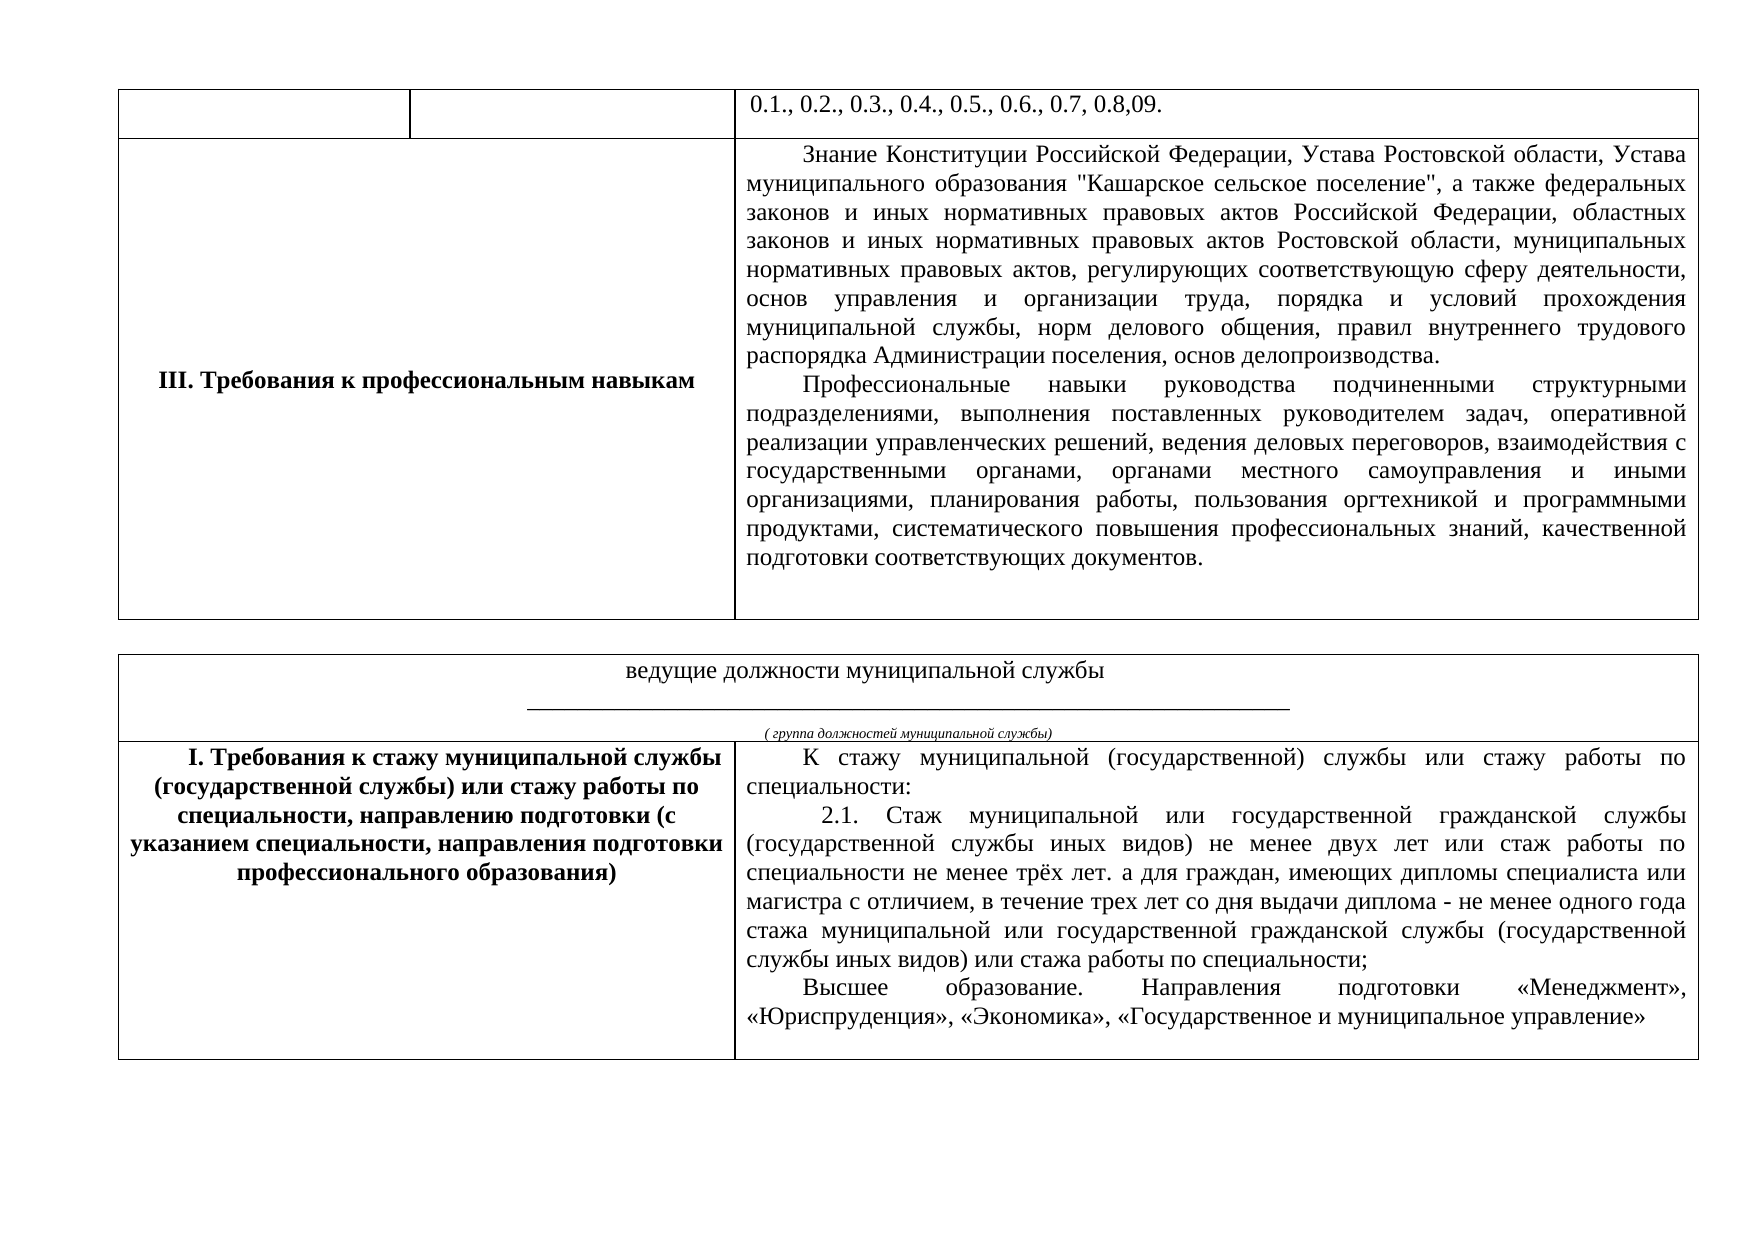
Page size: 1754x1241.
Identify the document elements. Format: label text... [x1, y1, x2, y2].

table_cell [736, 90, 1698, 138]
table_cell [411, 90, 734, 138]
table_cell III. Требования к профессиональным навыкам [119, 139, 734, 619]
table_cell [119, 742, 734, 1059]
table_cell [736, 742, 1698, 1059]
table_header ведущие должности муниципальной службы _____________________________________________________________ ( группа должностей муниципальной службы) [119, 655, 1698, 741]
table_cell Знание Конституции Российской Федерации, Устава Ростовской области, Устава муниципального образования "Кашарское сельское поселение", а также федеральных законов и иных нормативных правовых актов Российской Федерации, областных законов и иных нормативных правовых актов Ростовской области, муниципальных нормативных правовых актов, регулирующих соответствующую сферу деятельности, основ управления и организации труда, порядка и условий прохождения муниципальной службы, норм делового общения, правил внутреннего трудового распорядка Администрации поселения, основ делопроизводства. Профессиональные навыки руководства подчиненными структурными подразделениями, выполнения поставленных руководителем задач, оперативной реализации управленческих решений, ведения деловых переговоров, взаимодействия с государственными органами, органами местного самоуправления и иными организациями, планирования работы, пользования оргтехникой и программными продуктами, систематического повышения профессиональных знаний, качественной подготовки соответствующих документов. [736, 139, 1698, 619]
